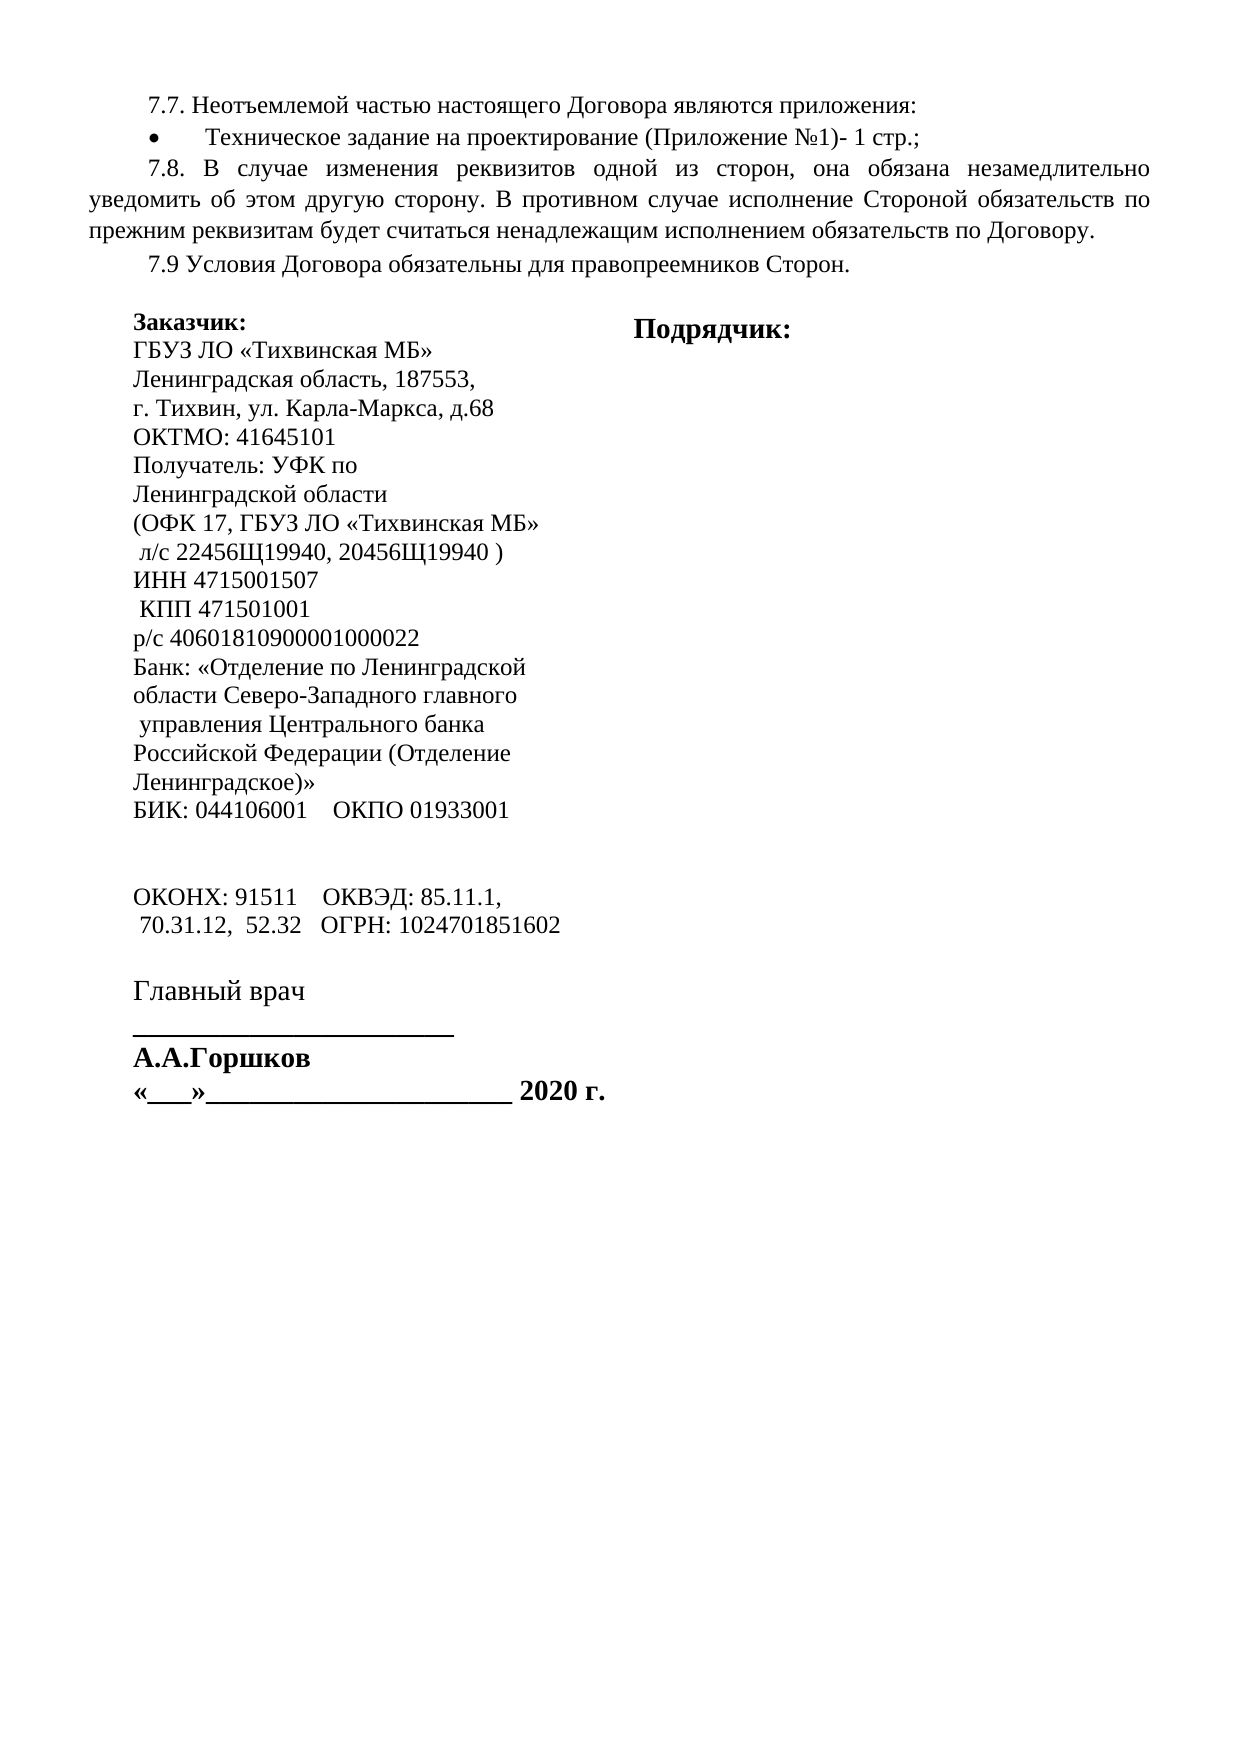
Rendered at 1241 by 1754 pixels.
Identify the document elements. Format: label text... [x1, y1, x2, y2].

text 7.7. Неотъемлемой частью настоящего Договора являются приложения: [89, 89, 1151, 120]
table_header Подрядчик: [622, 278, 1119, 1107]
text 7.8. В случае изменения реквизитов одной из сторон, она обязана незамедлительно уведомить об этом другую сторону. В противном случае исполнение Стороной обязательств по прежним реквизитам будет считаться ненадлежащим исполнением обязательств по Договору. [89, 151, 1151, 244]
table_header Заказчик: ГБУЗ ЛО «Тихвинская МБ» Ленинградская область, 187553, г. Тихвин, ул. Карла-Маркса, д.68 ОКТМО: 41645101 Получатель: УФК по Ленинградской области (ОФК 17, ГБУЗ ЛО «Тихвинская МБ» л/с 22456Щ19940, 20456Щ19940 ) ИНН 4715001507 КПП 471501001 р/с 40601810900001000022 Банк: «Отделение по Ленинградской области Северо-Западного главного управления Центрального банка Российской Федерации (Отделение Ленинградское)» БИК: 044106001 ОКПО 01933001 ОКОНХ: 91511 ОКВЭД: 85.11.1, 70.31.12, 52.32 ОГРН: 1024701851602 Главный врач ______________________ А.А.Горшков «___»_____________________ 2020 г. [122, 278, 622, 1107]
text 7.9 Условия Договора обязательны для правопреемников Сторон. [89, 249, 1151, 278]
list Техническое задание на проектирование (Приложение №1)- 1 стр.; [89, 120, 1151, 151]
